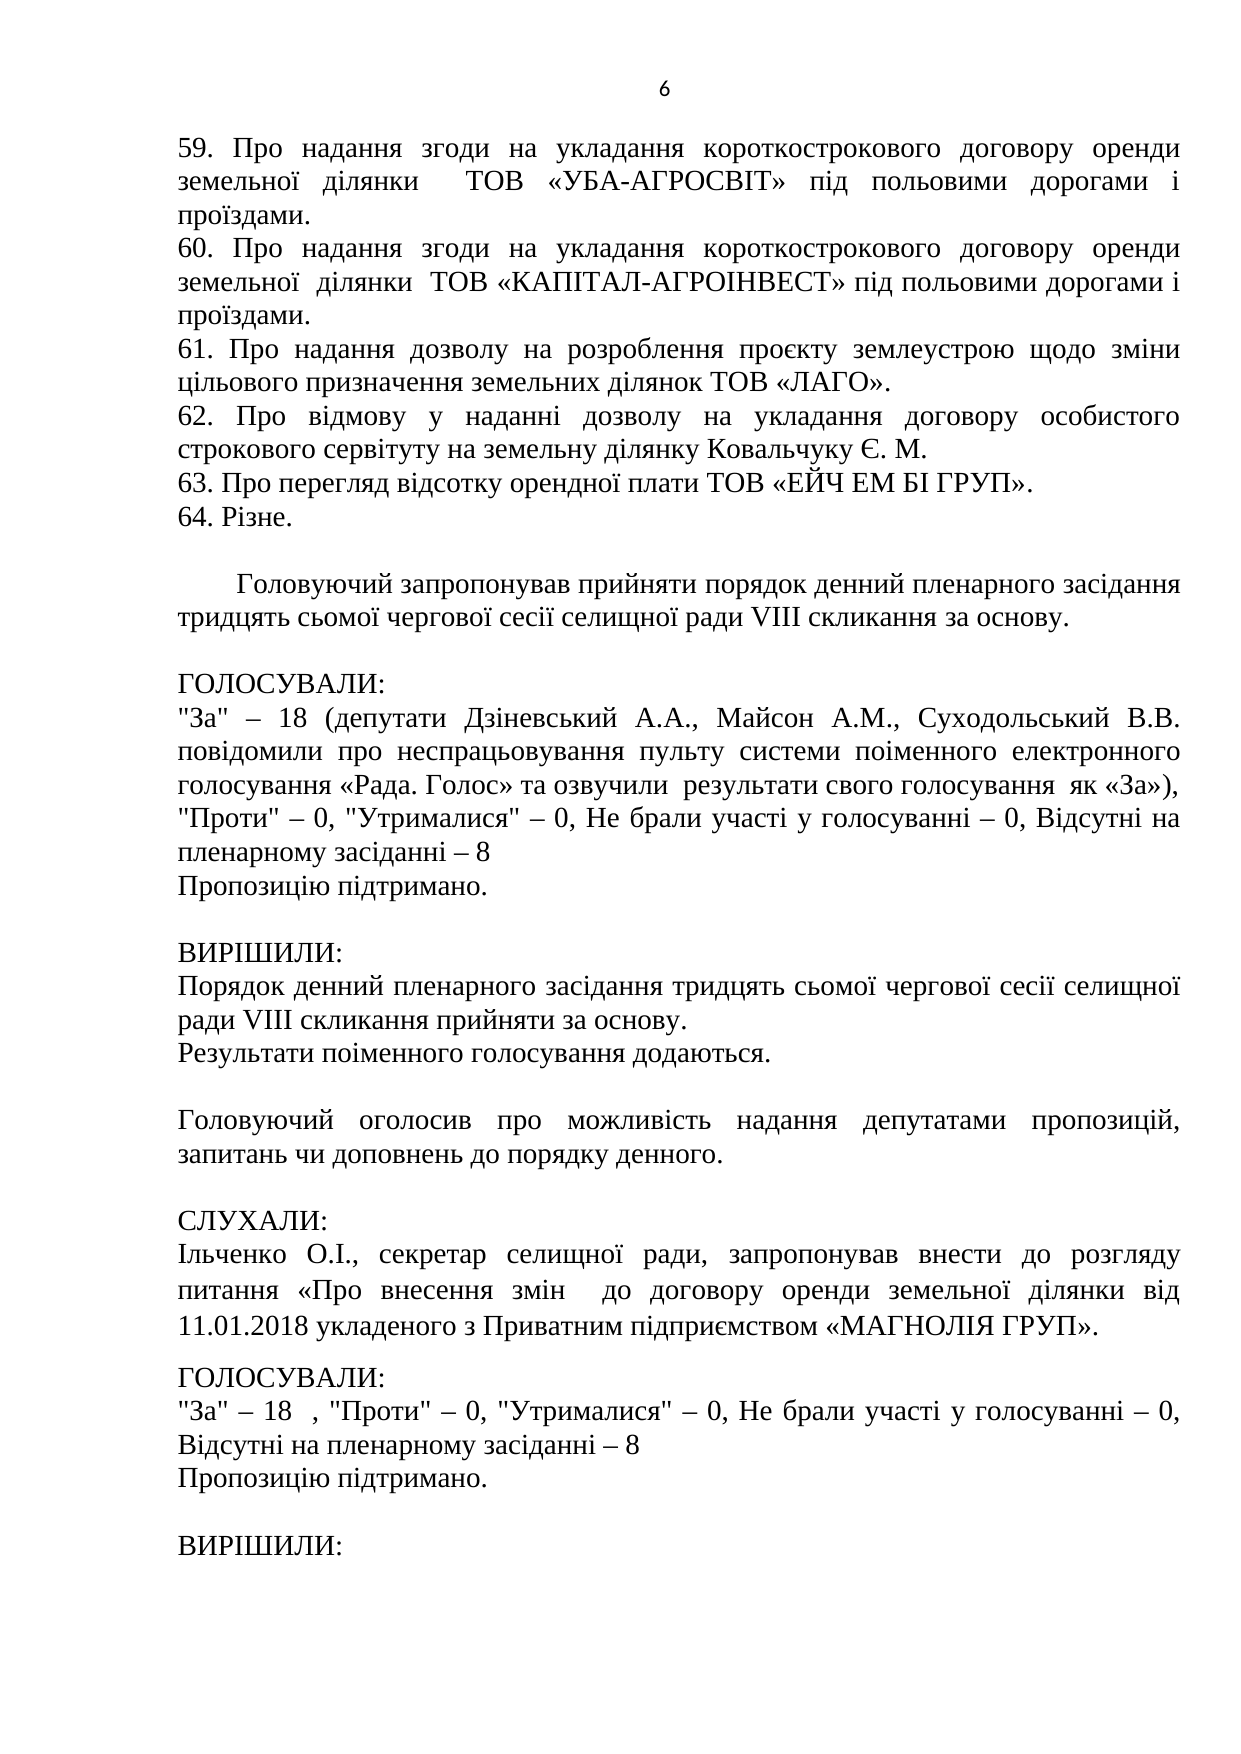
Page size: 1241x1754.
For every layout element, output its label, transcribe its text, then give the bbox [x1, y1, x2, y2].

text ГОЛОСУВАЛИ: [177, 1360, 1181, 1393]
text СЛУХАЛИ: [177, 1203, 1181, 1237]
text ВИРІШИЛИ: [177, 1528, 1181, 1561]
text "За" – 18 (депутати Дзіневський А.А., Майсон А.М., Суходольський В.В. повідомили про неспрацьовування пульту системи поіменного електронного голосування «Рада. Голос» та озвучили результати свого голосування як «За»), [177, 700, 1181, 801]
text "За" – 18 , "Проти" – 0, "Утрималися" – 0, Не брали участі у голосуванні – 0, Відсутні на пленарному засіданні – 8 [177, 1393, 1181, 1461]
text 62. Про відмову у наданні дозволу на укладання договору особистого строкового сервітуту на земельну ділянку Ковальчуку Є. М. [177, 398, 1181, 465]
text ВИРІШИЛИ: [177, 935, 1181, 968]
text Пропозицію підтримано. [177, 868, 1181, 901]
text 60. Про надання згоди на укладання короткострокового договору оренди земельної ділянки ТОВ «КАПІТАЛ-АГРОІНВЕСТ» під польовими дорогами і проїздами. [177, 230, 1181, 331]
text "Проти" – 0, "Утрималися" – 0, Не брали участі у голосуванні – 0, Відсутні на пленарному засіданні – 8 [177, 801, 1181, 868]
text Результати поіменного голосування додаються. [177, 1035, 1181, 1069]
text 61. Про надання дозволу на розроблення проєкту землеустрою щодо зміни цільового призначення земельних ділянок ТОВ «ЛАГО». [177, 331, 1181, 398]
text Головуючий запропонував прийняти порядок денний пленарного засідання тридцять сьомої чергової сесії селищної ради VІІI скликання за основу. [177, 566, 1181, 633]
text 63. Про перегляд відсотку орендної плати ТОВ «ЕЙЧ ЕМ БІ ГРУП». [177, 465, 1181, 499]
text 64. Різне. [177, 499, 1181, 532]
text Головуючий оголосив про можливість надання депутатами пропозицій, запитань чи доповнень до порядку денного. [177, 1102, 1181, 1169]
text Порядок денний пленарного засідання тридцять сьомої чергової сесії селищної ради VІІI скликання прийняти за основу. [177, 968, 1181, 1035]
text 59. Про надання згоди на укладання короткострокового договору оренди земельної ділянки ТОВ «УБА-АГРОСВІТ» під польовими дорогами і проїздами. [177, 130, 1181, 230]
text ГОЛОСУВАЛИ: [177, 666, 1181, 700]
text Пропозицію підтримано. [177, 1461, 1181, 1494]
text Ільченко О.І., секретар селищної ради, запропонував внести до розгляду питання «Про внесення змін до договору оренди земельної ділянки від 11.01.2018 укладеного з Приватним підприємством «МАГНОЛІЯ ГРУП». [177, 1237, 1181, 1341]
